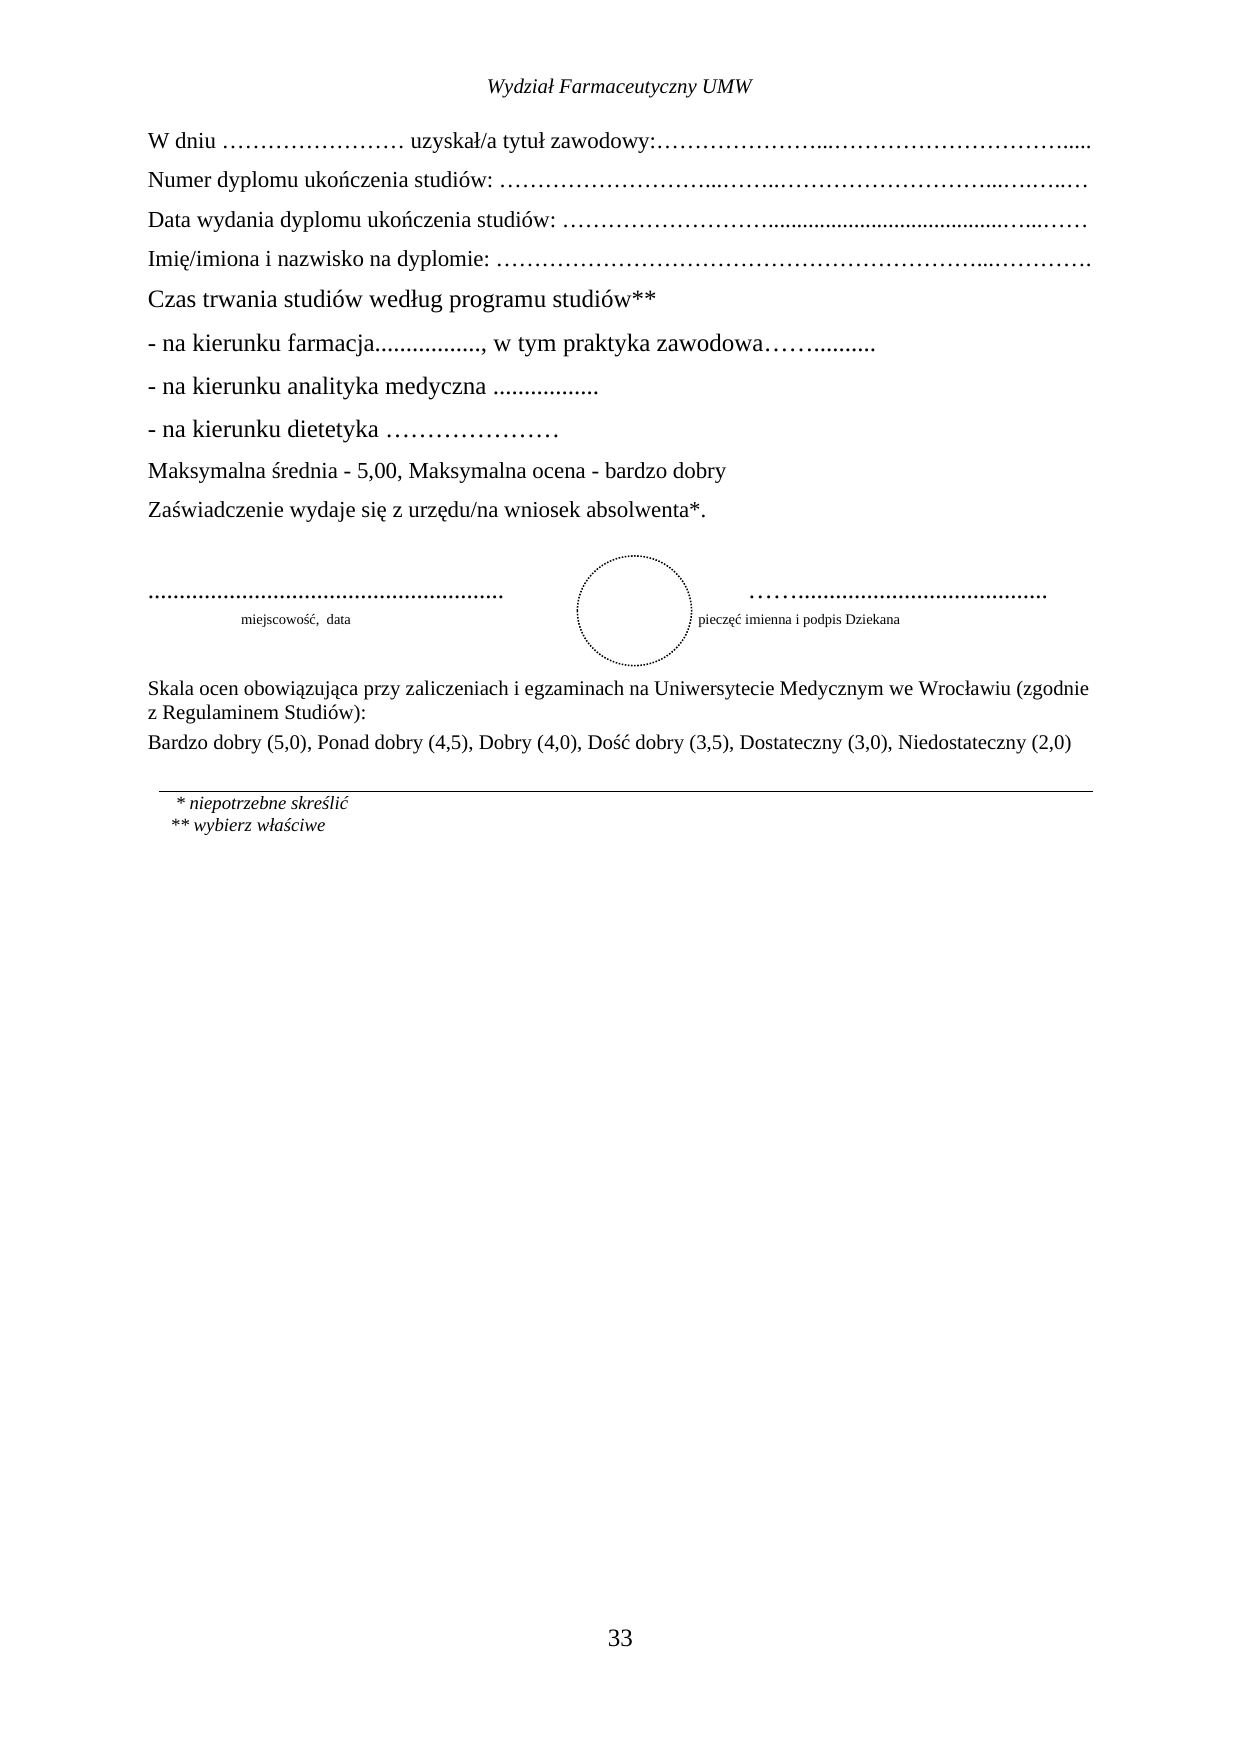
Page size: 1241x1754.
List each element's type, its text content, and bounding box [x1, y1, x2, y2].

text ......................................................... ……........................................ [148, 576, 589, 604]
text Numer dyplomu ukończenia studiów: ………………………...……..………………………...….…..… [148, 166, 1092, 192]
text miejscowość, data pieczęć imienna i podpis Dziekana [148, 611, 1092, 639]
text Zaświadczenie wydaje się z urzędu/na wniosek absolwenta*. [148, 497, 1092, 523]
table_header * niepotrzebne skreślić ** wybierz właściwe [159, 792, 1092, 835]
text Maksymalna średnia - 5,00, Maksymalna ocena - bardzo dobry [148, 457, 1092, 483]
text - na kierunku farmacja................., w tym praktyka zawodowa…….......... [148, 328, 1092, 356]
text Czas trwania studiów według programu studiów** [148, 284, 1092, 313]
text Skala ocen obowiązująca przy zaliczeniach i egzaminach na Uniwersytecie Medycznym we Wrocławiu (zgodnie z Regulaminem Studiów): [148, 676, 1092, 724]
text Bardzo dobry (5,0), Ponad dobry (4,5), Dobry (4,0), Dość dobry (3,5), Dostateczny (3,0), Niedostateczny (2,0) [148, 730, 1092, 754]
text Imię/imiona i nazwisko na dyplomie: ………………………………………………………...…………. [148, 245, 1092, 271]
text ......................................................... ……........................................ [579, 576, 1092, 604]
text - na kierunku analityka medyczna ................. [148, 371, 1092, 399]
text W dniu …………………… uzyskał/a tytuł zawodowy:…………………...…………………………..... [148, 127, 1092, 153]
text Data wydania dyplomu ukończenia studiów: ……………………….........................................…...…… [148, 206, 1092, 232]
text - na kierunku dietetyka ………………… [148, 414, 1092, 443]
